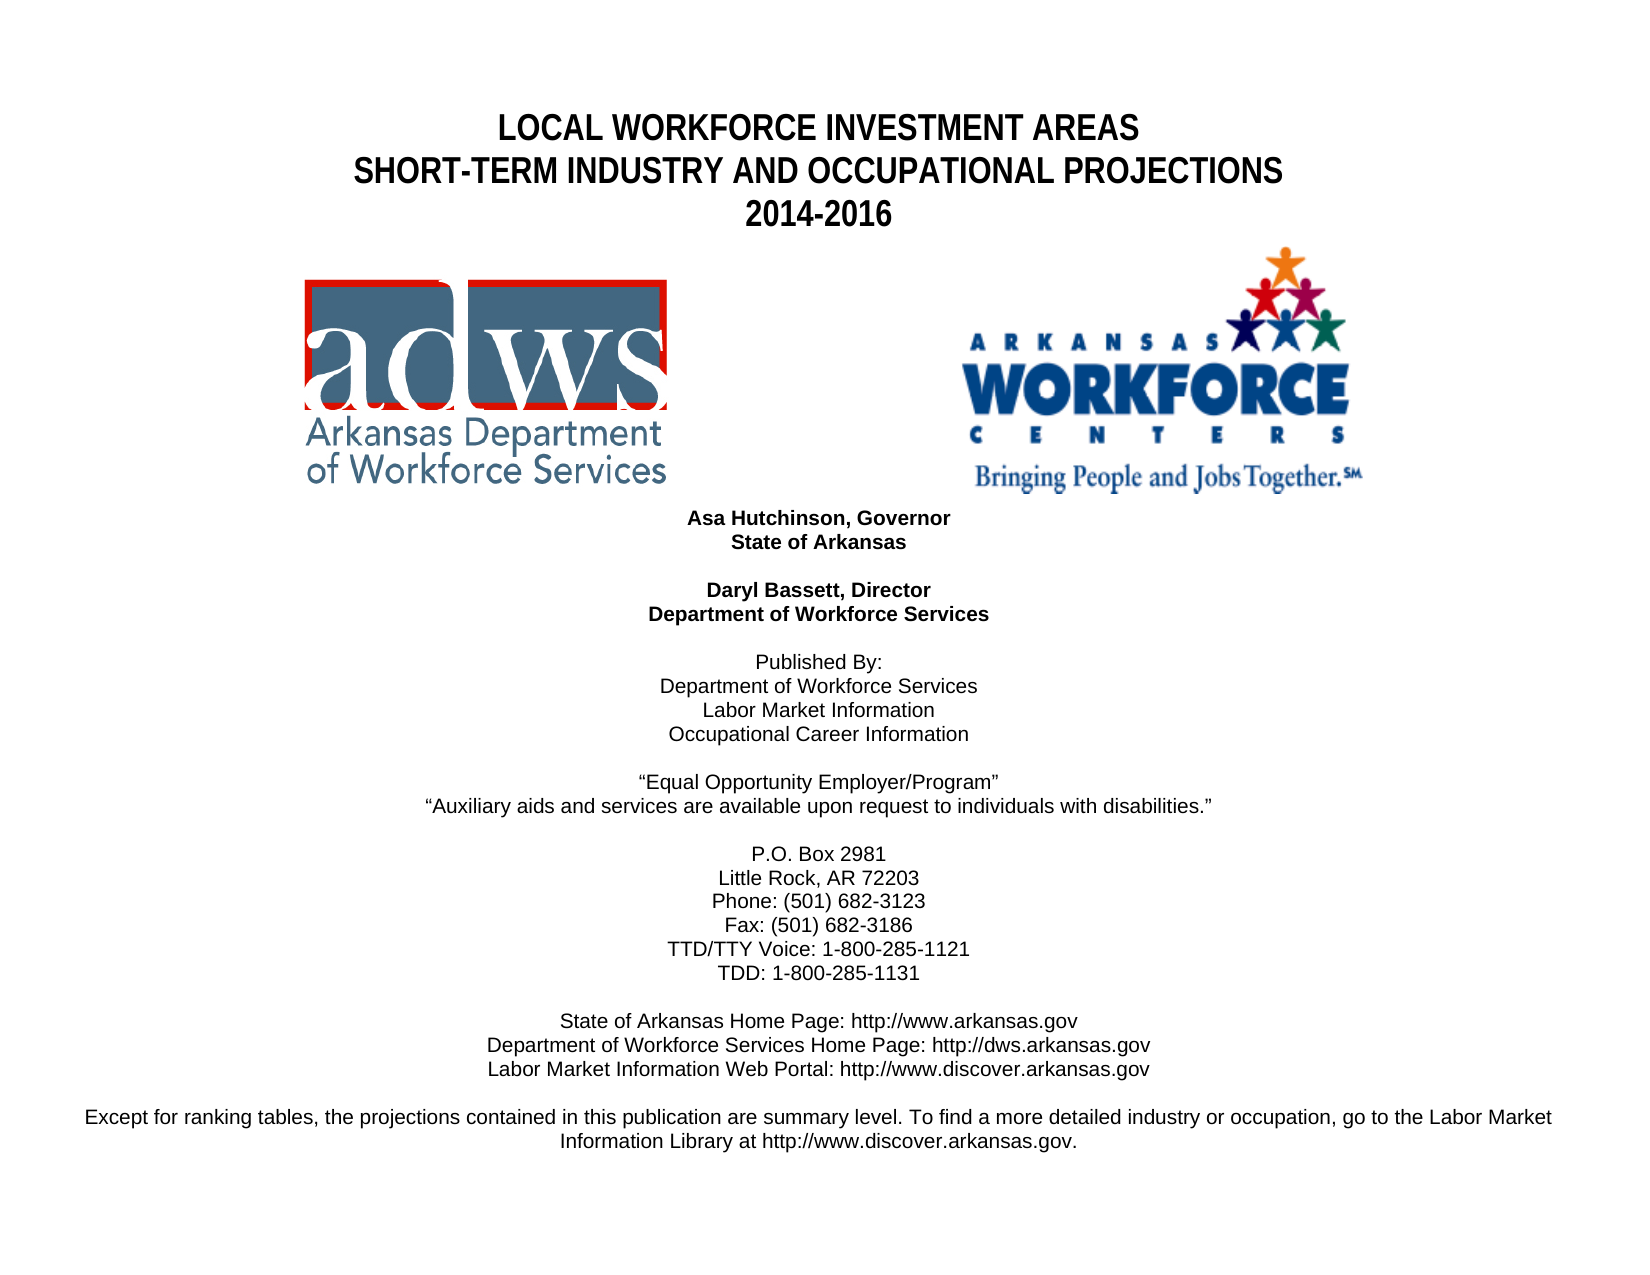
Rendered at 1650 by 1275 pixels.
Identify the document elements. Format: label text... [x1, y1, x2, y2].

text State of Arkansas [75, 530, 1562, 554]
subtitle LOCAL WORKFORCE INVESTMENT AREAS [75, 105, 1562, 148]
text Labor Market Information Web Portal: http://www.discover.arkansas.gov [75, 1057, 1562, 1081]
subtitle P.O. Box 2981 [75, 841, 1562, 865]
subtitle 2014-2016 [75, 191, 1562, 234]
subtitle “Equal Opportunity Employer/Program” [75, 769, 1562, 793]
subtitle Fax: (501) 682-3186 [75, 913, 1562, 937]
subtitle Phone: (501) 682-3123 [75, 889, 1562, 913]
subtitle Labor Market Information [75, 698, 1562, 722]
text Daryl Bassett, Director [75, 578, 1562, 602]
subtitle TDD: 1-800-285-1131 [75, 961, 1562, 985]
subtitle Little Rock, AR 72203 [75, 865, 1562, 889]
subtitle “Auxiliary aids and services are available upon request to individuals with disabilities.” [75, 793, 1562, 817]
text Except for ranking tables, the projections contained in this publication are summary level. To find a more detailed industry or occupation, go to the Labor Market Information Library at http://www.discover.arkansas.gov. [75, 1081, 1562, 1153]
subtitle Department of Workforce Services Home Page: http://dws.arkansas.gov [75, 1033, 1562, 1057]
subtitle State of Arkansas Home Page: http://www.arkansas.gov [75, 1009, 1562, 1033]
text Department of Workforce Services [75, 602, 1562, 626]
subtitle Department of Workforce Services [75, 674, 1562, 698]
picture [275, 246, 677, 494]
table_header [819, 234, 1505, 506]
text Asa Hutchinson, Governor [75, 506, 1562, 530]
subtitle TTD/TTY Voice: 1-800-285-1121 [75, 937, 1562, 961]
subtitle SHORT-TERM INDUSTRY AND OCCUPATIONAL PROJECTIONS [75, 148, 1562, 191]
subtitle Published By: [75, 650, 1562, 674]
subtitle Occupational Career Information [75, 722, 1562, 746]
table_header [133, 234, 819, 506]
